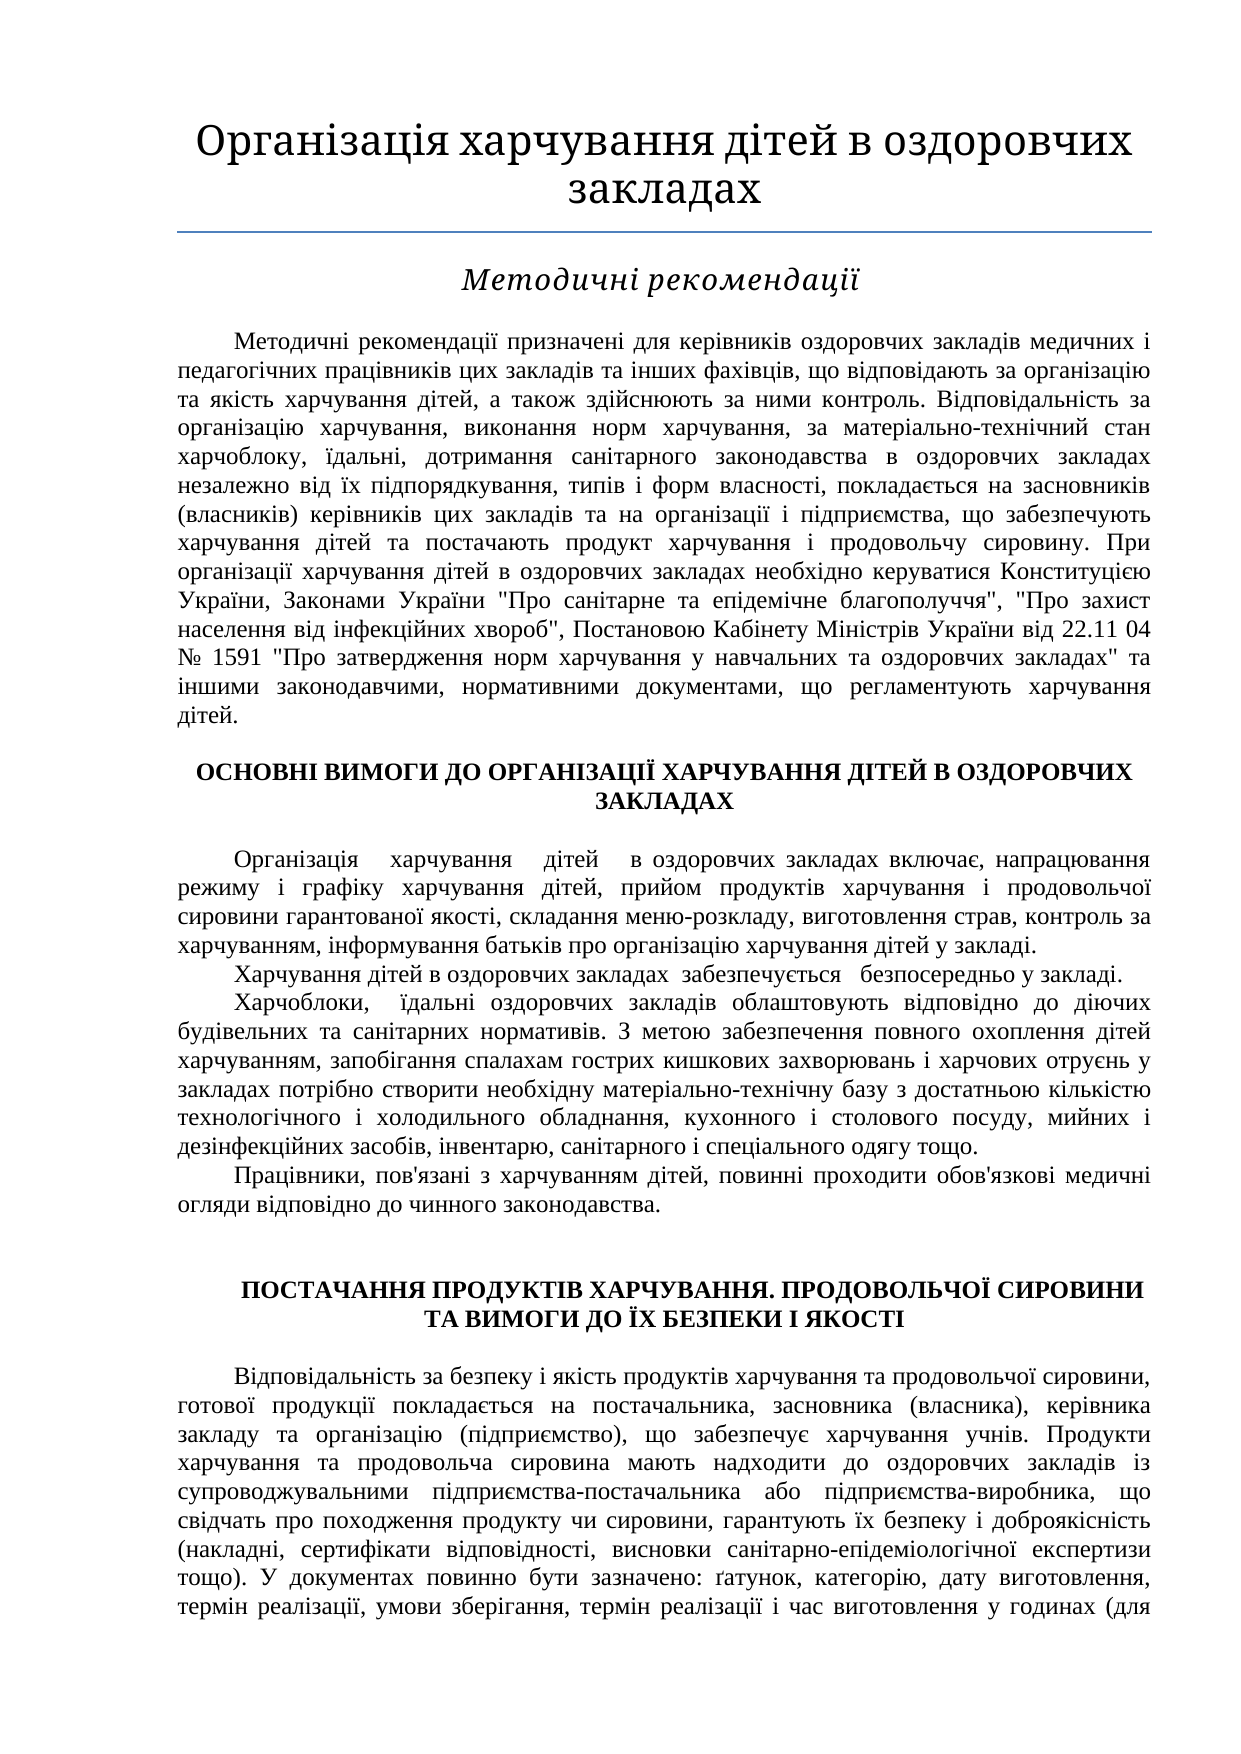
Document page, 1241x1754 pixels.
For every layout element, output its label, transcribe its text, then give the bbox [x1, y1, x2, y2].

text Організація харчування дітей в оздоровчих закладах включає, напрацювання режиму і графіку харчування дітей, прийом продуктів харчування і продовольчої сировини гарантованої якості, складання меню-розкладу, виготовлення страв, контроль за харчуванням, інформування батьків про організацію харчування дітей у закладі. [177, 844, 1152, 959]
subtitle Методичні рекомендації [177, 264, 1152, 297]
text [177, 1361, 1152, 1620]
text Працівники, пов'язані з харчуванням дітей, повинні проходити обов'язкові медичні огляди відповідно до чинного законодавства. [177, 1160, 1152, 1217]
text Харчоблоки, їдальні оздоровчих закладів облаштовують відповідно до діючих будівельних та санітарних нормативів. З метою забезпечення повного охоплення дітей харчуванням, запобігання спалахам гострих кишкових захворювань і харчових отруєнь у закладах потрібно створити необхідну матеріально-технічну базу з достатньою кількістю технологічного і холодильного обладнання, кухонного і столового посуду, мийних і дезінфекційних засобів, інвентарю, санітарного і спеціального одягу тощо. [177, 987, 1152, 1160]
text Методичні рекомендації призначені для керівників оздоровчих закладів медичних і педагогічних працівників цих закладів та інших фахівців, що відповідають за організацію та якість харчування дітей, а також здійснюють за ними контроль. Відповідальність за організацію харчування, виконання норм харчування, за матеріально-технічний стан харчоблоку, їдальні, дотримання санітарного законодавства в оздоровчих закладах незалежно від їх підпорядкування, типів і форм власності, покладається на засновників (власників) керівників цих закладів та на організації і підприємства, що забезпечують харчування дітей та постачають продукт харчування і продовольчу сировину. При організації харчування дітей в оздоровчих закладах необхідно керуватися Конституцією України, Законами України "Про санітарне та епідемічне благополуччя", "Про захист населення від інфекційних хвороб", Постановою Кабінету Міністрів України від 22.11 04 № 1591 "Про затвердження норм харчування у навчальних та оздоровчих закладах" та іншими законодавчими, нормативними документами, що регламентують харчування дітей. [177, 326, 1152, 729]
text ПОСТАЧАННЯ ПРОДУКТІВ ХАРЧУВАННЯ. ПРОДОВОЛЬЧОЇ СИРОВИНИ ТА ВИМОГИ ДО ЇХ БЕЗПЕКИ І ЯКОСТІ [177, 1275, 1152, 1332]
text Харчування дітей в оздоровчих закладах забезпечується безпосередньо у закладі. [177, 959, 1152, 987]
text ОСНОВНІ ВИМОГИ ДО ОРГАНІЗАЦІЇ ХАРЧУВАННЯ ДІТЕЙ В ОЗДОРОВЧИХ ЗАКЛАДАХ [177, 757, 1152, 815]
title Організація харчування дітей в оздоровчих закладах [177, 118, 1152, 231]
